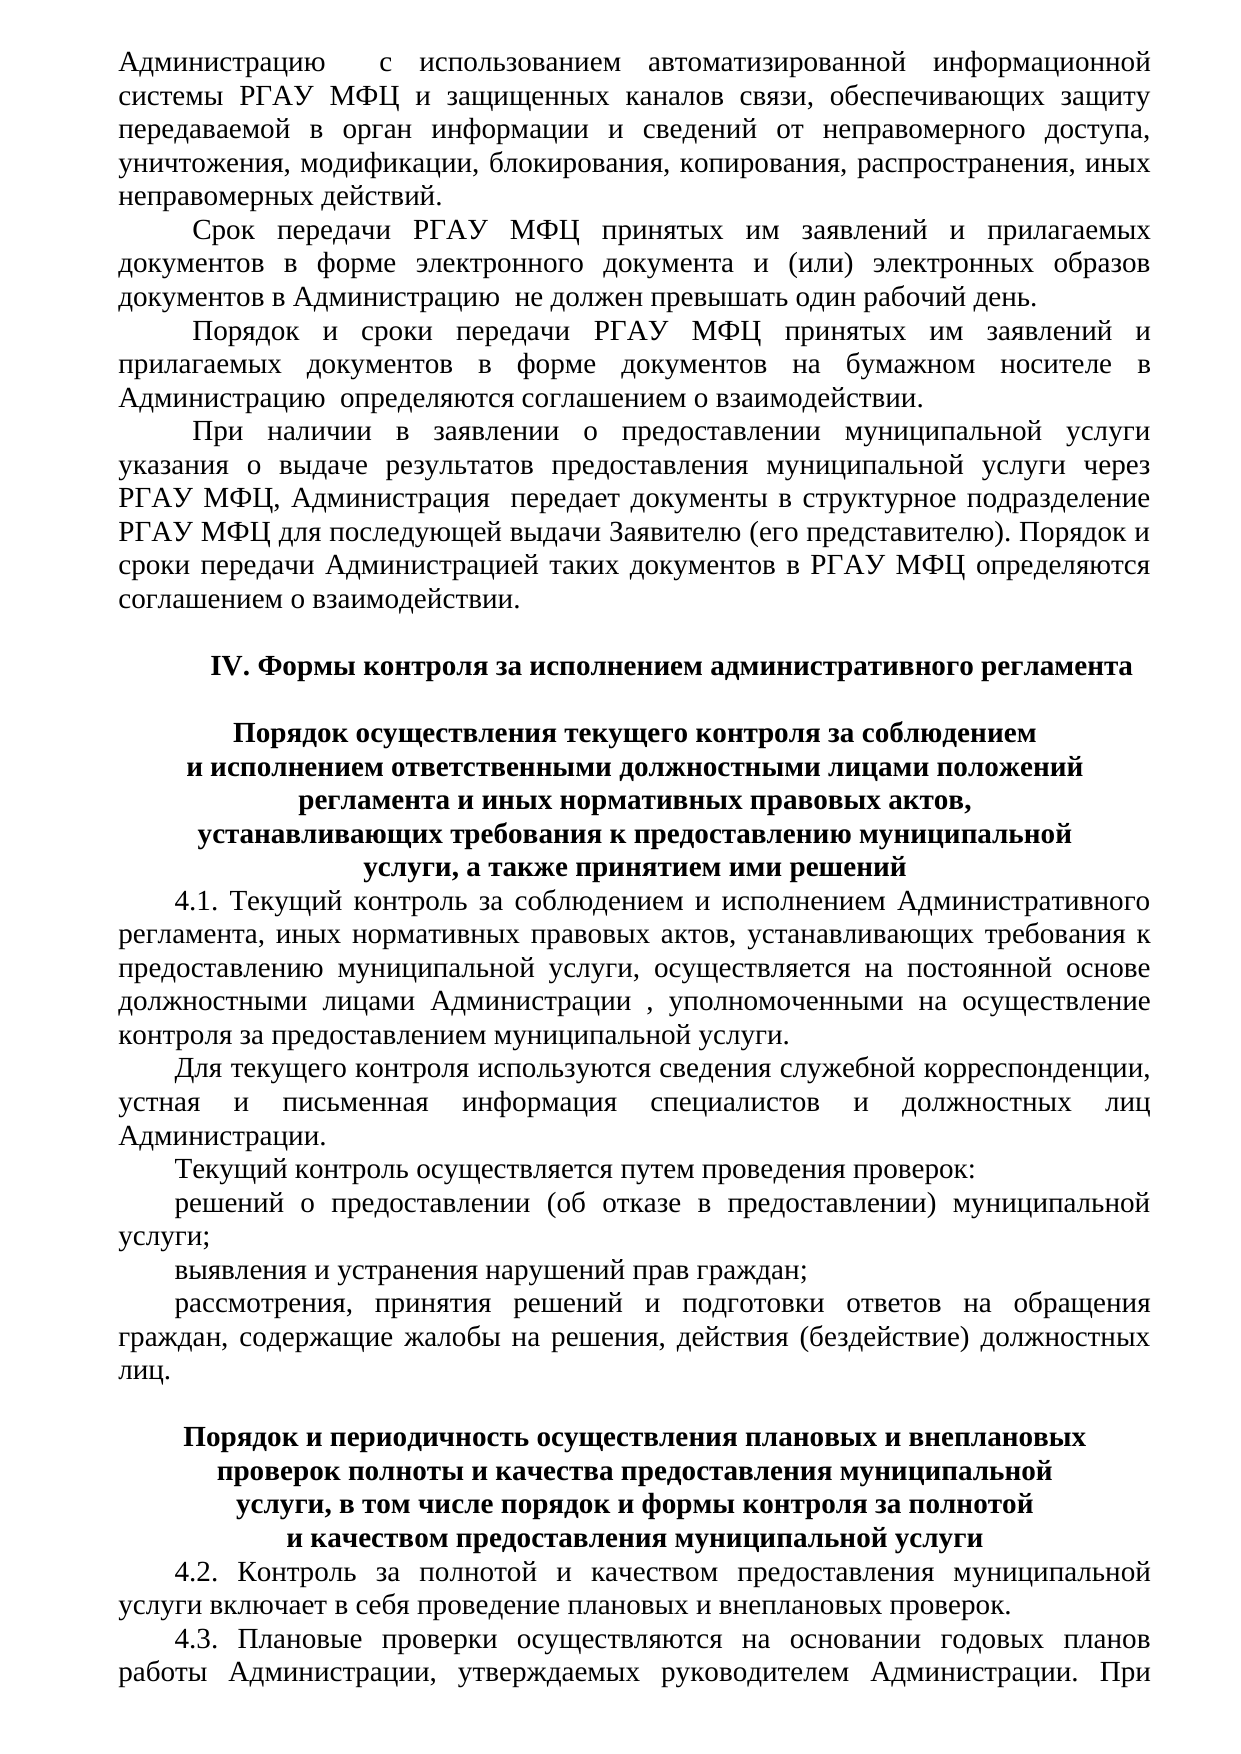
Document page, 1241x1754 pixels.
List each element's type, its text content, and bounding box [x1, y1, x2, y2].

text Порядок осуществления текущего контроля за соблюдением [118, 715, 1152, 749]
text выявления и устранения нарушений прав граждан; [118, 1252, 1152, 1285]
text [118, 44, 1152, 212]
text регламента и иных нормативных правовых актов, [118, 782, 1152, 816]
text Для текущего контроля используются сведения служебной корреспонденции, устная и письменная информация специалистов и должностных лиц Администрации. [118, 1051, 1152, 1151]
text 4.2. Контроль за полнотой и качеством предоставления муниципальной услуги включает в себя проведение плановых и внеплановых проверок. [118, 1554, 1152, 1621]
text решений о предоставлении (об отказе в предоставлении) муниципальной услуги; [118, 1185, 1152, 1252]
text и исполнением ответственными должностными лицами положений [118, 749, 1152, 782]
text рассмотрения, принятия решений и подготовки ответов на обращения граждан, содержащие жалобы на решения, действия (бездействие) должностных лиц. [118, 1285, 1152, 1386]
text Порядок и сроки передачи РГАУ МФЦ принятых им заявлений и прилагаемых документов в форме документов на бумажном носителе в Администрацию определяются соглашением о взаимодействии. [118, 313, 1152, 413]
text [118, 1621, 1152, 1688]
text услуги, в том числе порядок и формы контроля за полнотой [118, 1487, 1152, 1520]
text IV. Формы контроля за исполнением административного регламента [118, 648, 1152, 682]
text 4.1. Текущий контроль за соблюдением и исполнением Административного регламента, иных нормативных правовых актов, устанавливающих требования к предоставлению муниципальной услуги, осуществляется на постоянной основе должностными лицами Администрации , уполномоченными на осуществление контроля за предоставлением муниципальной услуги. [118, 883, 1152, 1051]
text Срок передачи РГАУ МФЦ принятых им заявлений и прилагаемых документов в форме электронного документа и (или) электронных образов документов в Администрацию не должен превышать один рабочий день. [118, 212, 1152, 313]
text При наличии в заявлении о предоставлении муниципальной услуги указания о выдаче результатов предоставления муниципальной услуги через РГАУ МФЦ, Администрация передает документы в структурное подразделение РГАУ МФЦ для последующей выдачи Заявителю (его представителю). Порядок и сроки передачи Администрацией таких документов в РГАУ МФЦ определяются соглашением о взаимодействии. [118, 413, 1152, 614]
text проверок полноты и качества предоставления муниципальной [118, 1453, 1152, 1487]
text Порядок и периодичность осуществления плановых и внеплановых [118, 1419, 1152, 1453]
text услуги, а также принятием ими решений [118, 849, 1152, 883]
text и качеством предоставления муниципальной услуги [118, 1520, 1152, 1554]
text Текущий контроль осуществляется путем проведения проверок: [118, 1151, 1152, 1185]
text устанавливающих требования к предоставлению муниципальной [118, 816, 1152, 849]
